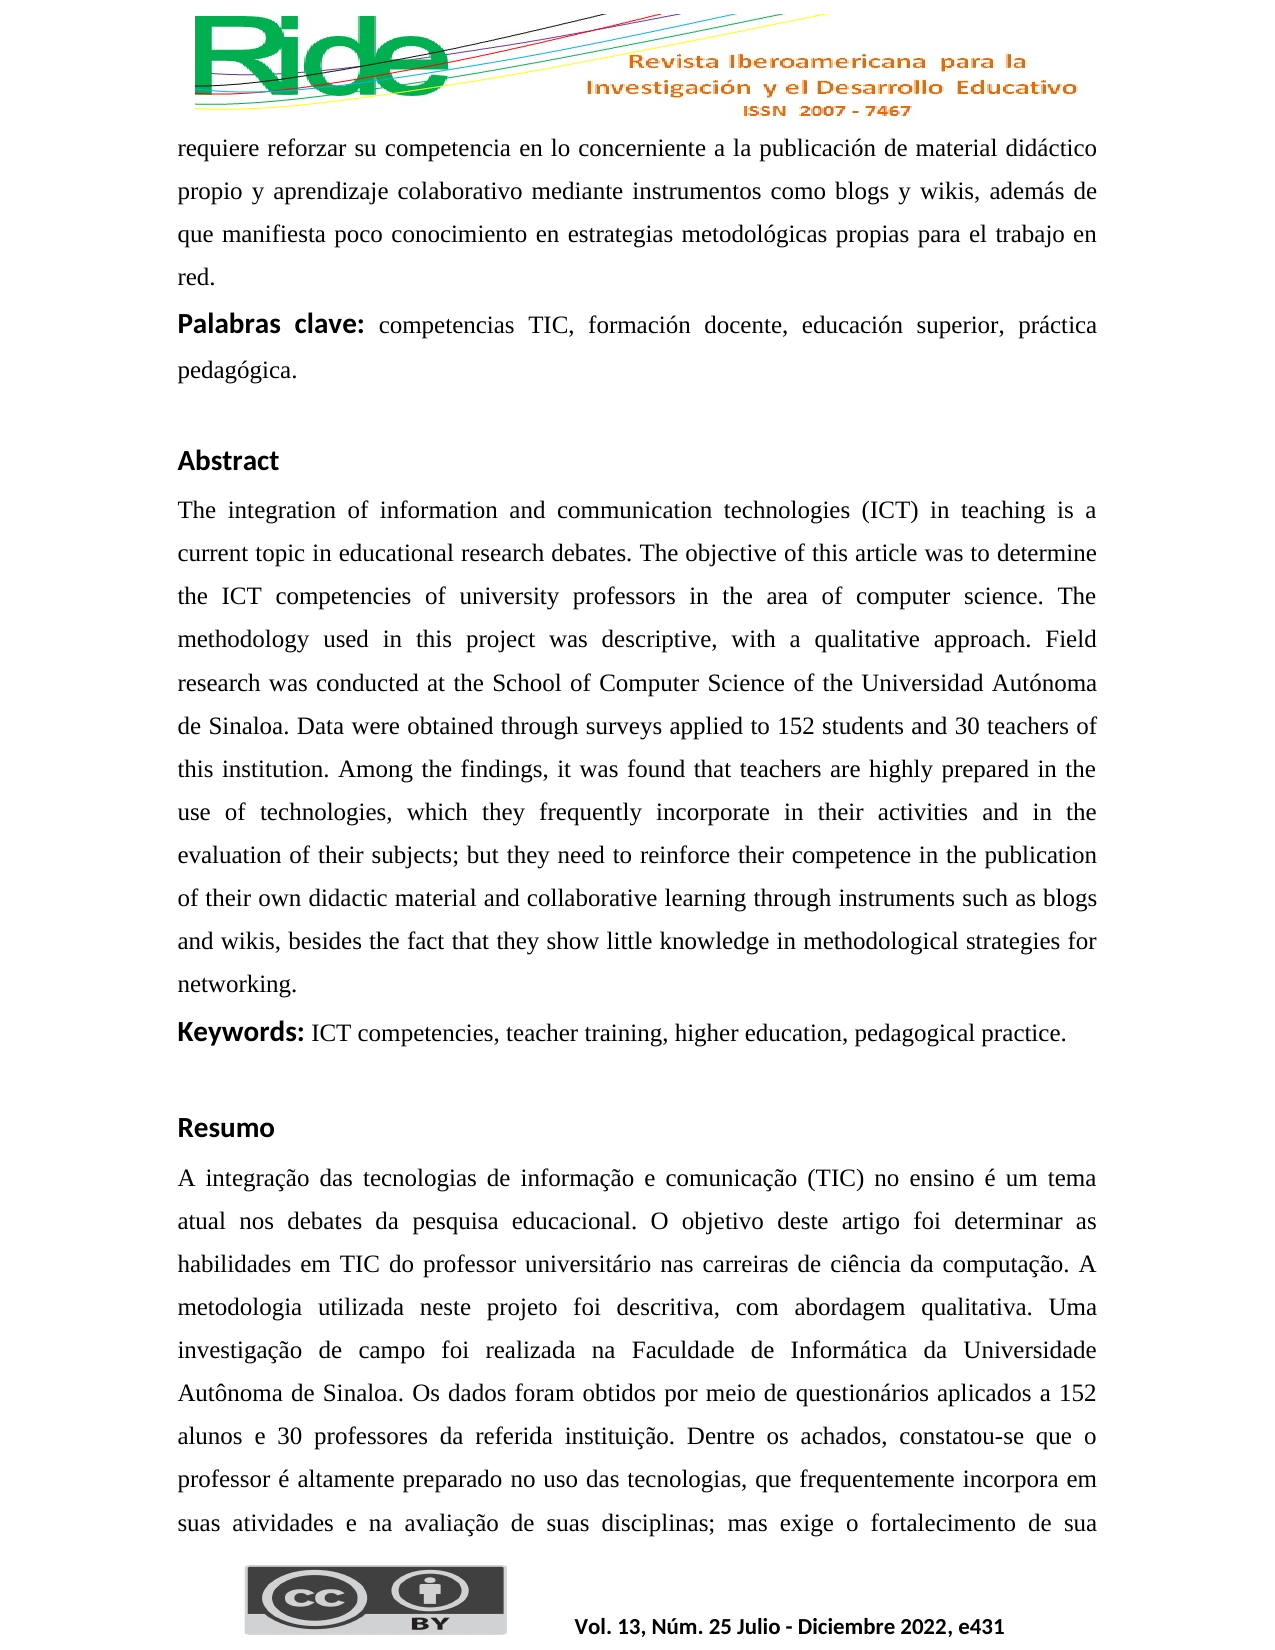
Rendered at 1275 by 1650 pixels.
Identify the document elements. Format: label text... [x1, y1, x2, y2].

text Palabras clave: competencias TIC, formación docente, educación superior, práctica pedagógica. [177, 305, 1098, 384]
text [177, 133, 1098, 291]
text Abstract [177, 442, 1098, 477]
text The integration of information and communication technologies (ICT) in teaching is a current topic in educational research debates. The objective of this article was to determine the ICT competencies of university professors in the area of computer science. The methodology used in this project was descriptive, with a qualitative approach. Field research was conducted at the School of Computer Science of the Universidad Autónoma de Sinaloa. Data were obtained through surveys applied to 152 students and 30 teachers of this institution. Among the findings, it was found that teachers are highly prepared in the use of technologies, which they frequently incorporate in their activities and in the evaluation of their subjects; but they need to reinforce their competence in the publication of their own didactic material and collaborative learning through instruments such as blogs and wikis, besides the fact that they show little knowledge in methodological strategies for networking. [177, 495, 1098, 998]
picture [244, 1565, 507, 1635]
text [177, 1163, 1098, 1536]
picture [194, 14, 1081, 119]
text Keywords: ICT competencies, teacher training, higher education, pedagogical practice. [177, 1013, 1098, 1048]
text Resumo [177, 1109, 1098, 1145]
